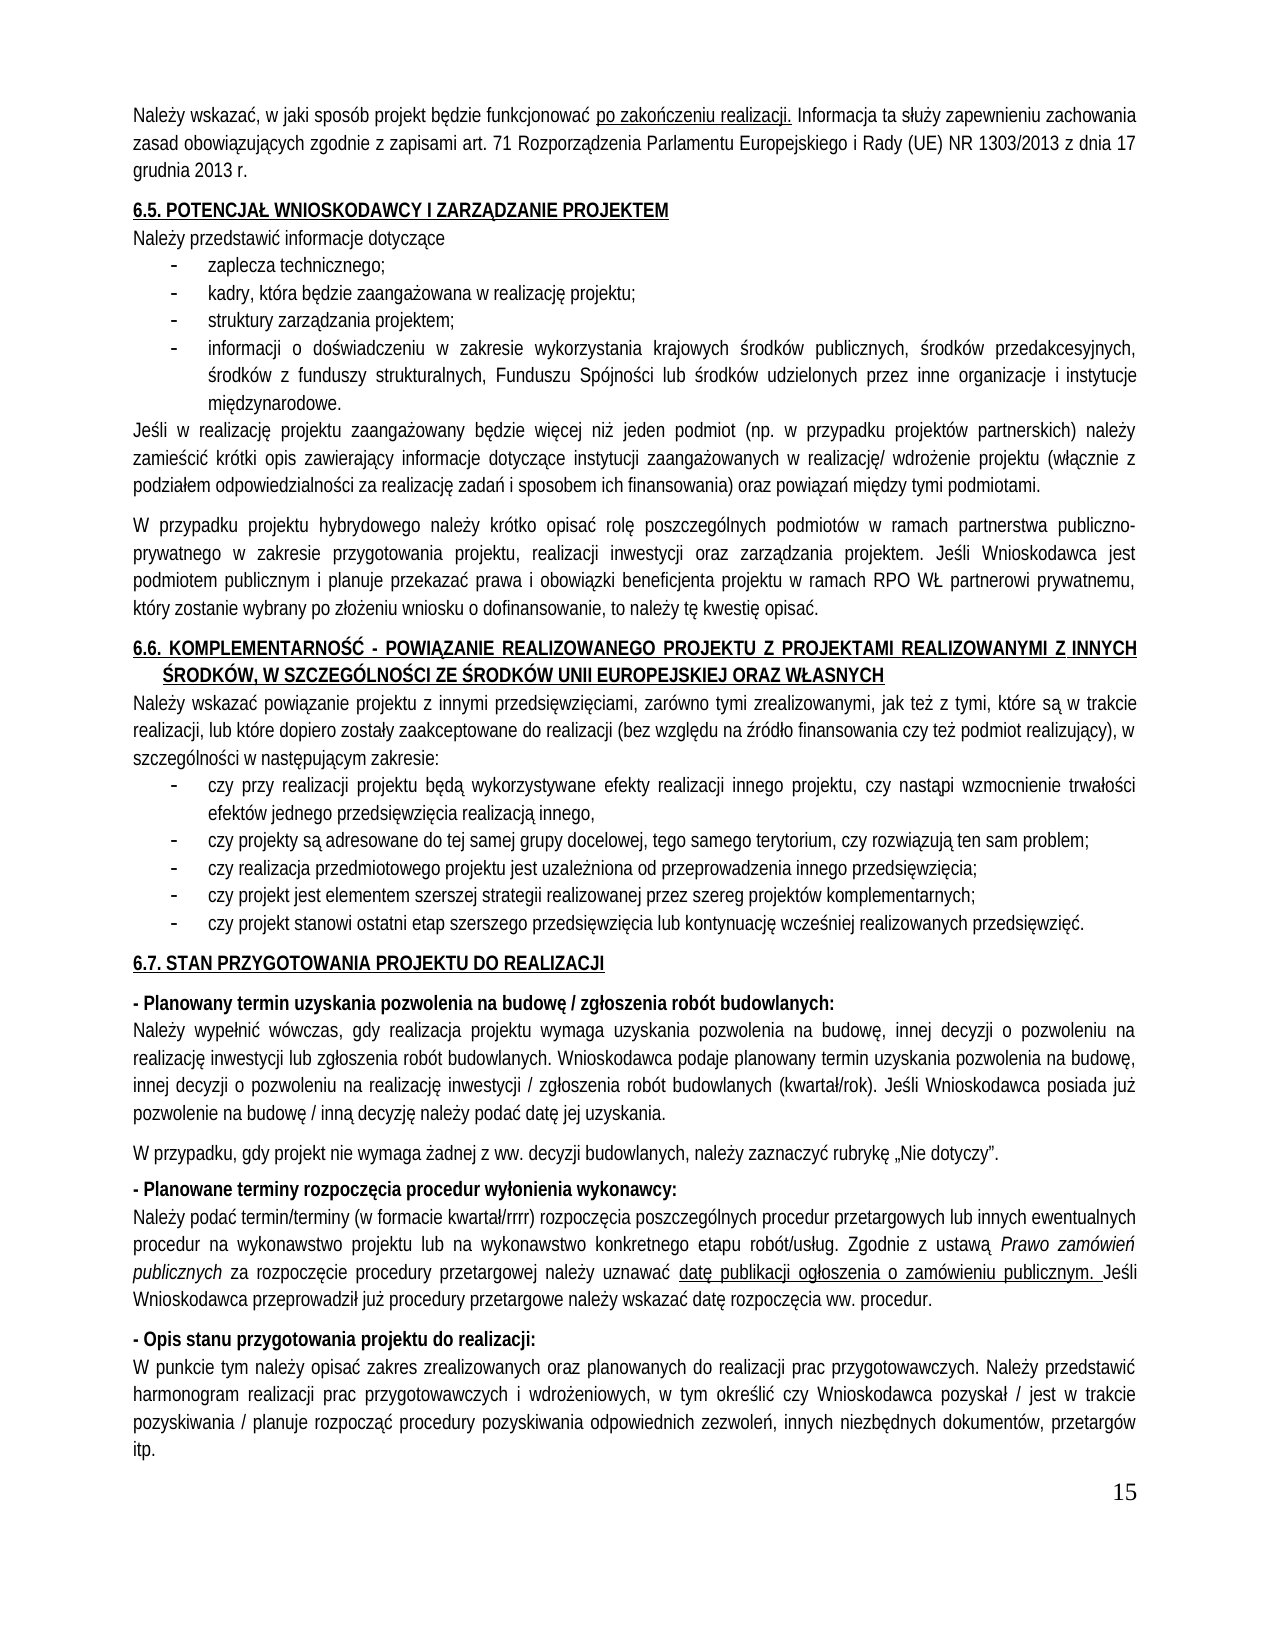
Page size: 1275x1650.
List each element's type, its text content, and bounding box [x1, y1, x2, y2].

text Należy wskazać powiązanie projektu z innymi przedsięwzięciami, zarówno tymi zrealizowanymi, jak też z tymi, które są w trakcie realizacji, lub które dopiero zostały zaakceptowane do realizacji (bez względu na źródło finansowania czy też podmiot realizujący), w szczególności w następującym zakresie: [133, 691, 1137, 770]
text Należy wskazać, w jaki sposób projekt będzie funkcjonować po zakończeniu realizacji. Informacja ta służy zapewnieniu zachowania zasad obowiązujących zgodnie z zapisami art. 71 Rozporządzenia Parlamentu Europejskiego i Rady (UE) NR 1303/2013 z dnia 17 grudnia 2013 r. [133, 103, 1137, 182]
list czy projekty są adresowane do tej samej grupy docelowej, tego samego terytorium, czy rozwiązują ten sam problem; [170, 828, 1137, 852]
list zaplecza technicznego; [170, 253, 1137, 277]
text - Planowany termin uzyskania pozwolenia na budowę / zgłoszenia robót budowlanych: [133, 991, 1137, 1015]
text 6.5. POTENCJAŁ WNIOSKODAWCY I ZARZĄDZANIE PROJEKTEM [133, 198, 1137, 222]
text 6.7. STAN PRZYGOTOWANIA PROJEKTU DO REALIZACJI [133, 951, 1137, 975]
text Jeśli w realizację projektu zaangażowany będzie więcej niż jeden podmiot (np. w przypadku projektów partnerskich) należy zamieścić krótki opis zawierający informacje dotyczące instytucji zaangażowanych w realizację/ wdrożenie projektu (włącznie z podziałem odpowiedzialności za realizację zadań i sposobem ich finansowania) oraz powiązań między tymi podmiotami. [133, 418, 1137, 497]
list struktury zarządzania projektem; [170, 308, 1137, 332]
list czy projekt jest elementem szerszej strategii realizowanej przez szereg projektów komplementarnych; [170, 883, 1137, 907]
text 6.6. KOMPLEMENTARNOŚĆ - POWIĄZANIE REALIZOWANEGO PROJEKTU Z PROJEKTAMI REALIZOWANYMI Z INNYCH ŚRODKÓW, W SZCZEGÓLNOŚCI ZE ŚRODKÓW UNII EUROPEJSKIEJ ORAZ WŁASNYCH [133, 658, 1137, 687]
list kadry, która będzie zaangażowana w realizację projektu; [170, 281, 1137, 305]
text - Planowane terminy rozpoczęcia procedur wyłonienia wykonawcy: [133, 1177, 1137, 1201]
text Należy przedstawić informacje dotyczące [133, 226, 1137, 250]
text W przypadku projektu hybrydowego należy krótko opisać rolę poszczególnych podmiotów w ramach partnerstwa publiczno-prywatnego w zakresie przygotowania projektu, realizacji inwestycji oraz zarządzania projektem. Jeśli Wnioskodawca jest podmiotem publicznym i planuje przekazać prawa i obowiązki beneficjenta projektu w ramach RPO WŁ partnerowi prywatnemu, który zostanie wybrany po złożeniu wniosku o dofinansowanie, to należy tę kwestię opisać. [133, 513, 1137, 620]
text Należy wypełnić wówczas, gdy realizacja projektu wymaga uzyskania pozwolenia na budowę, innej decyzji o pozwoleniu na realizację inwestycji lub zgłoszenia robót budowlanych. Wnioskodawca podaje planowany termin uzyskania pozwolenia na budowę, innej decyzji o pozwoleniu na realizację inwestycji / zgłoszenia robót budowlanych (kwartał/rok). Jeśli Wnioskodawca posiada już pozwolenie na budowę / inną decyzję należy podać datę jej uzyskania. [133, 1018, 1137, 1125]
text 6.6. KOMPLEMENTARNOŚĆ - POWIĄZANIE REALIZOWANEGO PROJEKTU Z PROJEKTAMI REALIZOWANYMI Z INNYCH ŚRODKÓW, W SZCZEGÓLNOŚCI ZE ŚRODKÓW UNII EUROPEJSKIEJ ORAZ WŁASNYCH [133, 636, 1137, 657]
text Należy podać termin/terminy (w formacie kwartał/rrrr) rozpoczęcia poszczególnych procedur przetargowych lub innych ewentualnych procedur na wykonawstwo projektu lub na wykonawstwo konkretnego etapu robót/usług. Zgodnie z ustawą Prawo zamówień publicznych za rozpoczęcie procedury przetargowej należy uznawać datę publikacji ogłoszenia o zamówieniu publicznym. Jeśli Wnioskodawca przeprowadził już procedury przetargowe należy wskazać datę rozpoczęcia ww. procedur. [133, 1205, 1137, 1311]
text - Opis stanu przygotowania projektu do realizacji: [133, 1327, 1137, 1351]
list informacji o doświadczeniu w zakresie wykorzystania krajowych środków publicznych, środków przedakcesyjnych, środków z funduszy strukturalnych, Funduszu Spójności lub środków udzielonych przez inne organizacje i instytucje międzynarodowe. [170, 336, 1137, 415]
text W punkcie tym należy opisać zakres zrealizowanych oraz planowanych do realizacji prac przygotowawczych. Należy przedstawić harmonogram realizacji prac przygotowawczych i wdrożeniowych, w tym określić czy Wnioskodawca pozyskał / jest w trakcie pozyskiwania / planuje rozpocząć procedury pozyskiwania odpowiednich zezwoleń, innych niezbędnych dokumentów, przetargów itp. [133, 1355, 1137, 1461]
text W przypadku, gdy projekt nie wymaga żadnej z ww. decyzji budowlanych, należy zaznaczyć rubrykę „Nie dotyczy”. [133, 1141, 1137, 1165]
list czy przy realizacji projektu będą wykorzystywane efekty realizacji innego projektu, czy nastąpi wzmocnienie trwałości efektów jednego przedsięwzięcia realizacją innego, [170, 773, 1137, 825]
list czy projekt stanowi ostatni etap szerszego przedsięwzięcia lub kontynuację wcześniej realizowanych przedsięwzięć. [170, 911, 1137, 935]
list czy realizacja przedmiotowego projektu jest uzależniona od przeprowadzenia innego przedsięwzięcia; [170, 856, 1137, 880]
